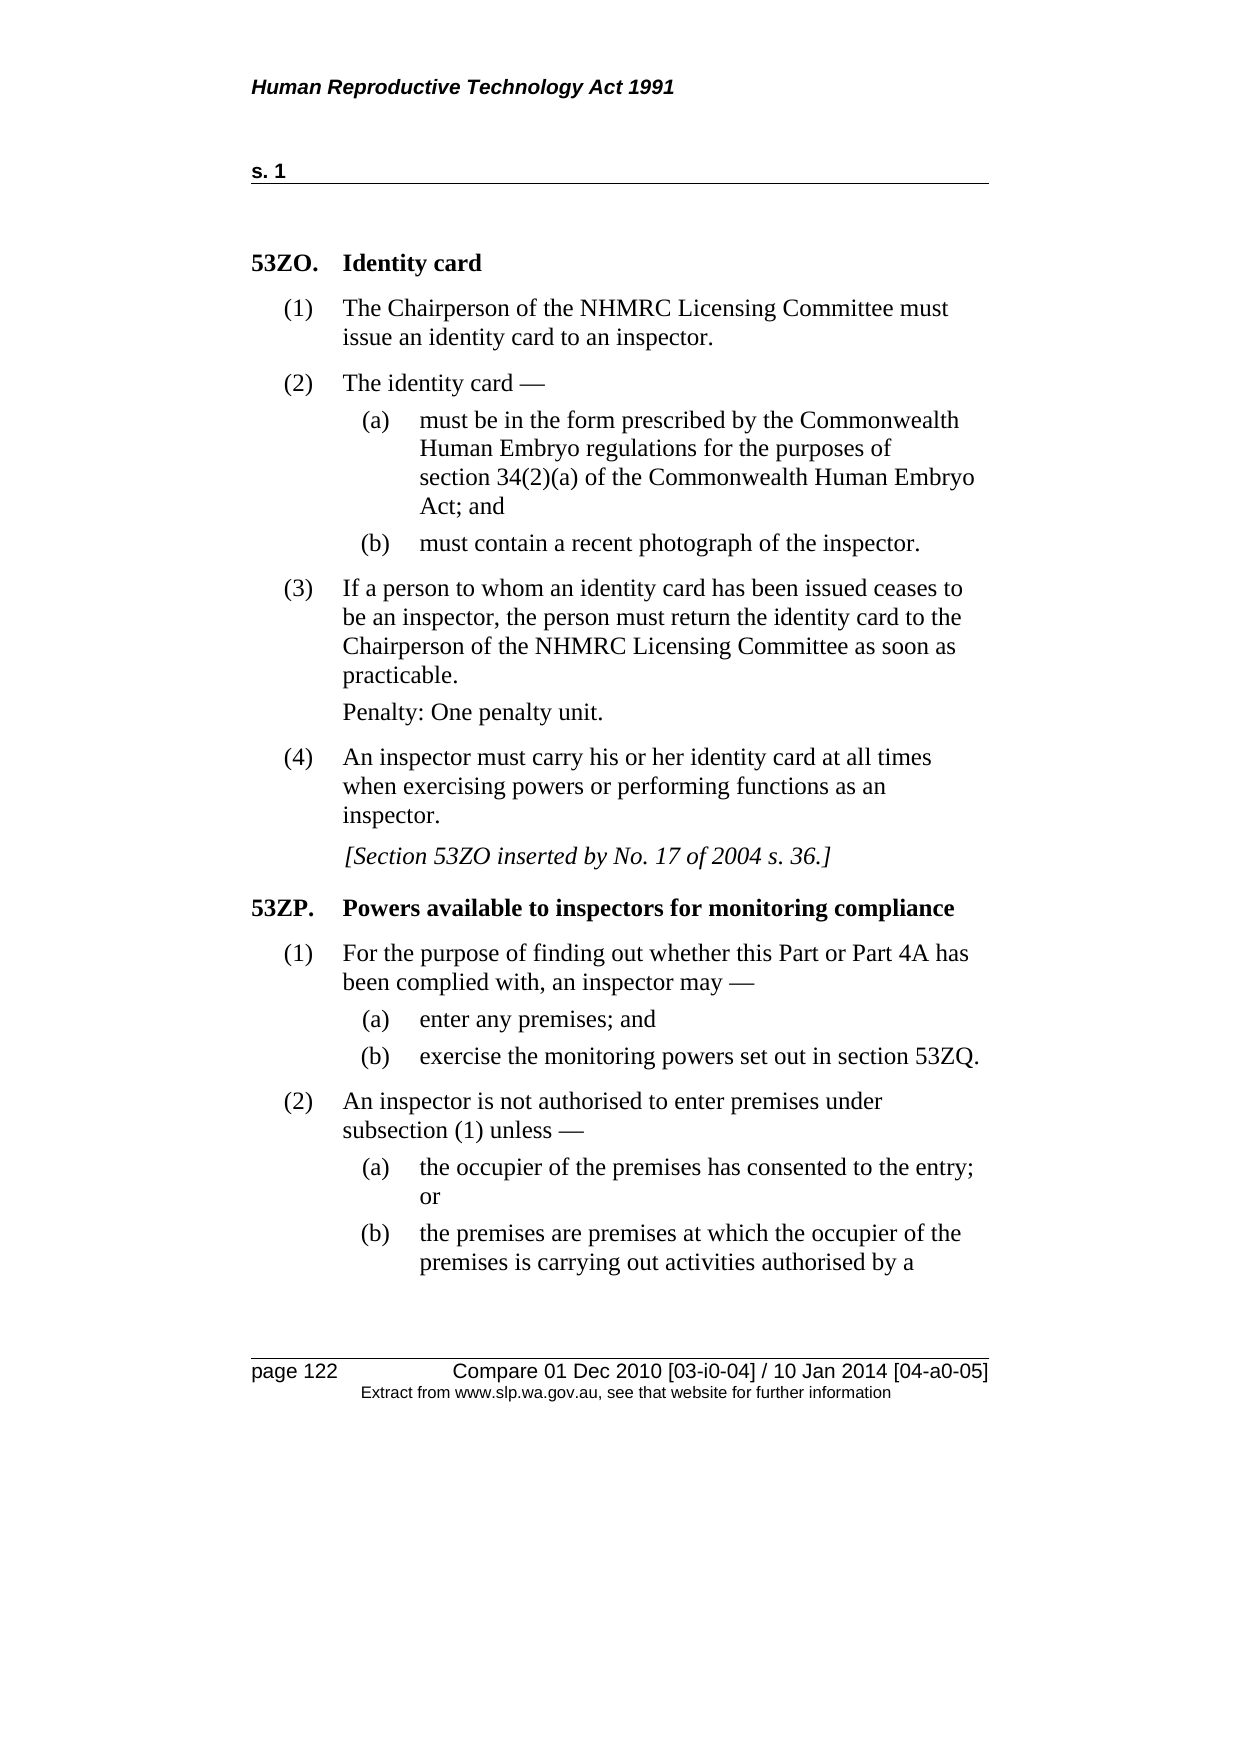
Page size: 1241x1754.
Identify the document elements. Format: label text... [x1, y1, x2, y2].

text (a) must be in the form prescribed by the Commonwealth Human Embryo regulations for the purposes of section 34(2)(a) of the Commonwealth Human Embryo Act; and [251, 405, 989, 520]
text (b) must contain a recent photograph of the inspector. [251, 528, 989, 557]
text (1) The Chairperson of the NHMRC Licensing Committee must issue an identity card to an inspector. [251, 293, 989, 351]
subtitle 53ZO. Identity card [251, 248, 989, 277]
text (2) An inspector is not authorised to enter premises under subsection (1) unless — [251, 1086, 989, 1144]
text [Section 53ZO inserted by No. 17 of 2004 s. 36.] [251, 841, 989, 870]
text (a) the occupier of the premises has consented to the entry; or [251, 1152, 989, 1210]
text (1) For the purpose of finding out whether this Part or Part 4A has been complied with, an inspector may — [251, 938, 989, 996]
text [251, 1218, 989, 1276]
text (b) exercise the monitoring powers set out in section 53ZQ. [251, 1041, 989, 1070]
subtitle 53ZP. Powers available to inspectors for monitoring compliance [251, 893, 989, 921]
text (a) enter any premises; and [251, 1004, 989, 1033]
text (4) An inspector must carry his or her identity card at all times when exercising powers or performing functions as an inspector. [251, 742, 989, 828]
text Penalty: One penalty unit. [251, 697, 989, 726]
text (3) If a person to whom an identity card has been issued ceases to be an inspector, the person must return the identity card to the Chairperson of the NHMRC Licensing Committee as soon as practicable. [251, 573, 989, 688]
text (2) The identity card — [251, 368, 989, 396]
